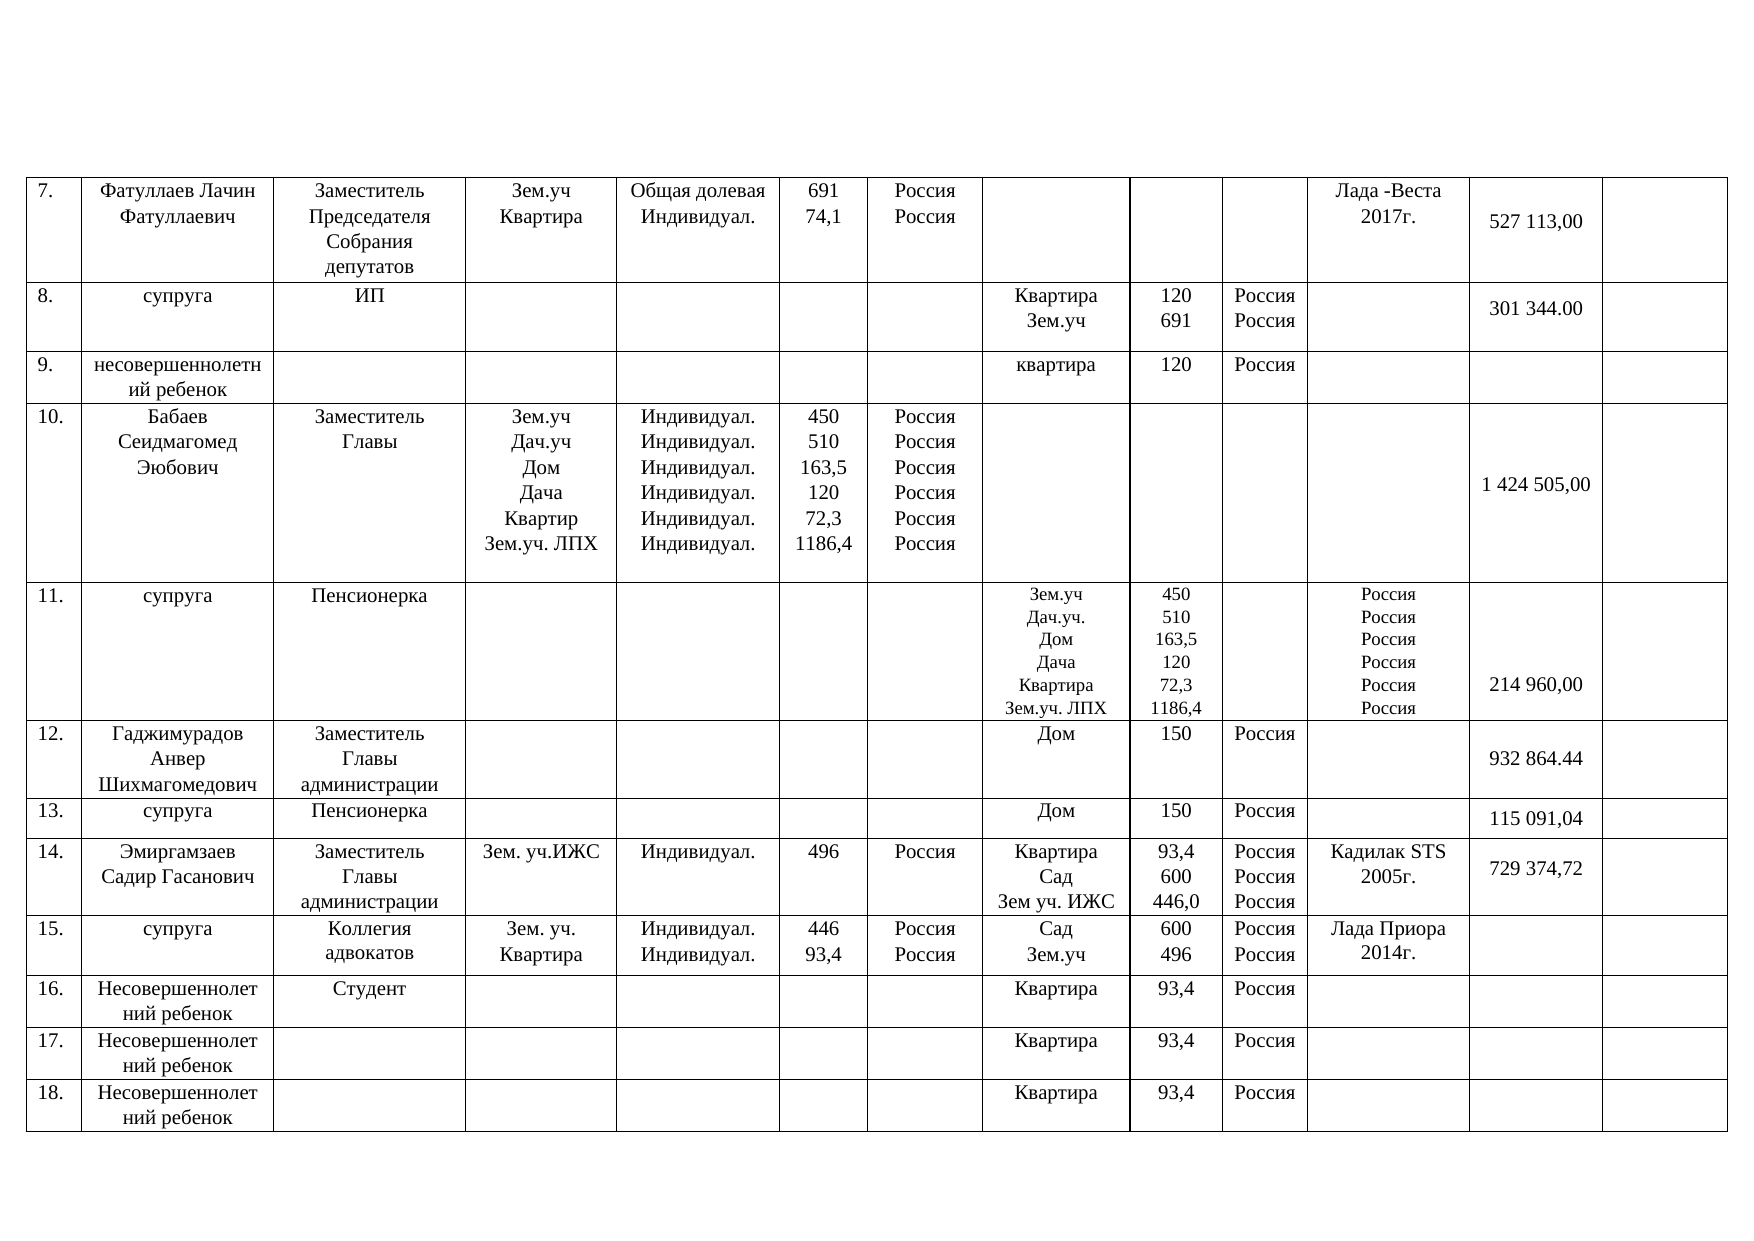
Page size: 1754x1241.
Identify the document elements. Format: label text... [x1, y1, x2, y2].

table_cell Кадилак STS 2005г. [1308, 839, 1469, 915]
table_cell [1470, 916, 1602, 974]
table_cell Пенсионерка [274, 799, 465, 838]
table_cell Россия [1223, 799, 1307, 838]
table_cell [466, 1080, 616, 1131]
table_cell [1308, 976, 1469, 1027]
table_cell [27, 916, 81, 974]
table_cell [27, 976, 81, 1027]
table_cell [868, 283, 982, 351]
table_cell [1603, 976, 1727, 1027]
table_cell [983, 404, 1129, 582]
table_cell 120 691 [1131, 283, 1222, 351]
table_cell [1603, 352, 1727, 403]
table_cell Россия [1223, 352, 1307, 403]
table_cell Заместитель Главы администрации [274, 721, 465, 797]
table_cell [983, 178, 1129, 282]
table_cell Студент [274, 976, 465, 1027]
table_cell 115 091,04 [1470, 799, 1602, 838]
table_cell [1603, 1028, 1727, 1079]
table_cell 729 374,72 [1470, 839, 1602, 915]
table_cell [780, 352, 867, 403]
table_cell 120 [1131, 352, 1222, 403]
table_cell [1131, 178, 1222, 282]
table_cell [1308, 1080, 1469, 1131]
table_cell [1470, 1028, 1602, 1079]
table_cell 446 93,4 [780, 916, 867, 974]
table_cell [868, 1080, 982, 1131]
table_cell [780, 721, 867, 797]
table_cell [1131, 404, 1222, 582]
table_cell [1603, 583, 1727, 720]
table_cell [617, 721, 779, 797]
table_cell 450 510 163,5 120 72,3 1186,4 [1131, 583, 1222, 720]
table_cell 93,4 600 446,0 [1131, 839, 1222, 915]
table_cell Зем.уч Дач.уч Дом Дача Квартир Зем.уч. ЛПХ [466, 404, 616, 582]
table_cell Бабаев Сеидмагомед Эюбович [82, 404, 273, 582]
table_cell [27, 583, 81, 720]
table_cell Заместитель Главы [274, 404, 465, 582]
table_cell [27, 839, 81, 915]
table_cell [27, 178, 81, 282]
table_cell [868, 721, 982, 797]
table_cell Несовершеннолетний ребенок [82, 1028, 273, 1079]
table_cell Лада Приора 2014г. [1308, 916, 1469, 974]
table_cell Россия [1223, 721, 1307, 797]
table_cell Лада -Веста 2017г. [1308, 178, 1469, 282]
table_cell [1603, 799, 1727, 838]
table_cell [1308, 352, 1469, 403]
table_cell [617, 976, 779, 1027]
table_cell [1223, 404, 1307, 582]
table_cell 150 [1131, 721, 1222, 797]
table_cell [1470, 1080, 1602, 1131]
table_cell Несовершеннолетний ребенок [82, 1080, 273, 1131]
table_cell [1308, 1028, 1469, 1079]
table_cell Зем. уч.ИЖС [466, 839, 616, 915]
table_cell 600 496 [1131, 916, 1222, 974]
table_cell Фатуллаев Лачин Фатуллаевич [82, 178, 273, 282]
table_cell [1603, 404, 1727, 582]
table_cell Россия Россия Россия Россия Россия Россия [868, 404, 982, 582]
table_cell супруга [82, 583, 273, 720]
table_cell [1308, 721, 1469, 797]
table_cell [617, 799, 779, 838]
table_cell [27, 799, 81, 838]
table_cell 93,4 [1131, 1080, 1222, 1131]
table_cell Россия Россия [868, 916, 982, 974]
table_cell Зем. уч. Квартира [466, 916, 616, 974]
table_cell [868, 799, 982, 838]
table_cell [1308, 283, 1469, 351]
table_cell [780, 799, 867, 838]
table_cell [27, 1080, 81, 1131]
table_cell [27, 1028, 81, 1079]
table_cell [1603, 283, 1727, 351]
table_cell Россия Россия [1223, 916, 1307, 974]
table_cell супруга [82, 283, 273, 351]
table_cell супруга [82, 916, 273, 974]
table_cell 214 960,00 [1470, 583, 1602, 720]
table_cell [868, 583, 982, 720]
table_cell Индивидуал. Индивидуал. [617, 916, 779, 974]
table_cell Дом [983, 799, 1129, 838]
table_cell [274, 352, 465, 403]
table_cell Дом [983, 721, 1129, 797]
table_cell Пенсионерка [274, 583, 465, 720]
table_cell 527 113,00 [1470, 178, 1602, 282]
table_cell [466, 721, 616, 797]
table_cell [1603, 916, 1727, 974]
table_cell Квартира Зем.уч [983, 283, 1129, 351]
table_cell Несовершеннолетний ребенок [82, 976, 273, 1027]
table_cell 93,4 [1131, 976, 1222, 1027]
table_cell Зем.уч Квартира [466, 178, 616, 282]
table_cell 150 [1131, 799, 1222, 838]
table_cell [617, 1028, 779, 1079]
table_cell Россия [868, 839, 982, 915]
table_cell [1223, 583, 1307, 720]
table_cell РоссияРоссия [1223, 283, 1307, 351]
table_cell [1603, 839, 1727, 915]
table_cell супруга [82, 799, 273, 838]
table_cell Зем.уч Дач.уч. Дом Дача Квартира Зем.уч. ЛПХ [983, 583, 1129, 720]
table_cell [868, 352, 982, 403]
table_cell 691 74,1 [780, 178, 867, 282]
table_cell [780, 976, 867, 1027]
table_cell [466, 352, 616, 403]
table_cell [27, 404, 81, 582]
table_cell [274, 1028, 465, 1079]
table_cell Россия [1223, 1080, 1307, 1131]
table_cell Квартира Сад Зем уч. ИЖС [983, 839, 1129, 915]
table_cell [868, 976, 982, 1027]
table_cell Заместитель Председателя Собрания депутатов [274, 178, 465, 282]
table_cell 301 344.00 [1470, 283, 1602, 351]
table_cell [1603, 1080, 1727, 1131]
table_cell Сад Зем.уч [983, 916, 1129, 974]
table_cell 932 864.44 [1470, 721, 1602, 797]
table_cell ИП [274, 283, 465, 351]
table_cell Общая долевая Индивидуал. [617, 178, 779, 282]
table_cell 1 424 505,00 [1470, 404, 1602, 582]
table_cell [868, 1028, 982, 1079]
table_cell несовершеннолетний ребенок [82, 352, 273, 403]
table_cell Квартира [983, 1080, 1129, 1131]
table_cell Россия Россия Россия [1223, 839, 1307, 915]
table_cell [617, 283, 779, 351]
table_cell [780, 1028, 867, 1079]
table_cell Россия Россия Россия Россия Россия Россия [1308, 583, 1469, 720]
table_cell [617, 1080, 779, 1131]
table_cell Россия Россия [868, 178, 982, 282]
table_cell [466, 1028, 616, 1079]
table_cell [466, 976, 616, 1027]
table_cell [1470, 976, 1602, 1027]
table_cell [466, 283, 616, 351]
table_cell [617, 352, 779, 403]
table_cell 496 [780, 839, 867, 915]
table_cell Квартира [983, 976, 1129, 1027]
table_cell квартира [983, 352, 1129, 403]
table_cell [466, 583, 616, 720]
table_cell [617, 583, 779, 720]
table_cell [1603, 721, 1727, 797]
table_cell 93,4 [1131, 1028, 1222, 1079]
table_cell [274, 1080, 465, 1131]
table_cell [466, 799, 616, 838]
table_cell 450 510 163,5 120 72,3 1186,4 [780, 404, 867, 582]
table_cell Коллегия адвокатов [274, 916, 465, 974]
table_cell [1470, 352, 1602, 403]
table_cell Заместитель Главы администрации [274, 839, 465, 915]
table_cell [1223, 178, 1307, 282]
table_cell Квартира [983, 1028, 1129, 1079]
table_cell [27, 721, 81, 797]
table_cell [1603, 178, 1727, 282]
table_cell Эмиргамзаев Садир Гасанович [82, 839, 273, 915]
table_cell Индивидуал. [617, 839, 779, 915]
table_cell [27, 283, 81, 351]
table_cell Россия [1223, 976, 1307, 1027]
table_cell Россия [1223, 1028, 1307, 1079]
table_cell [27, 352, 81, 403]
table_cell [780, 583, 867, 720]
table_cell [780, 1080, 867, 1131]
table_cell Индивидуал. Индивидуал. Индивидуал. Индивидуал. Индивидуал. Индивидуал. [617, 404, 779, 582]
table_cell [780, 283, 867, 351]
table_cell [1308, 404, 1469, 582]
table_cell Гаджимурадов Анвер Шихмагомедович [82, 721, 273, 797]
table_cell [1308, 799, 1469, 838]
